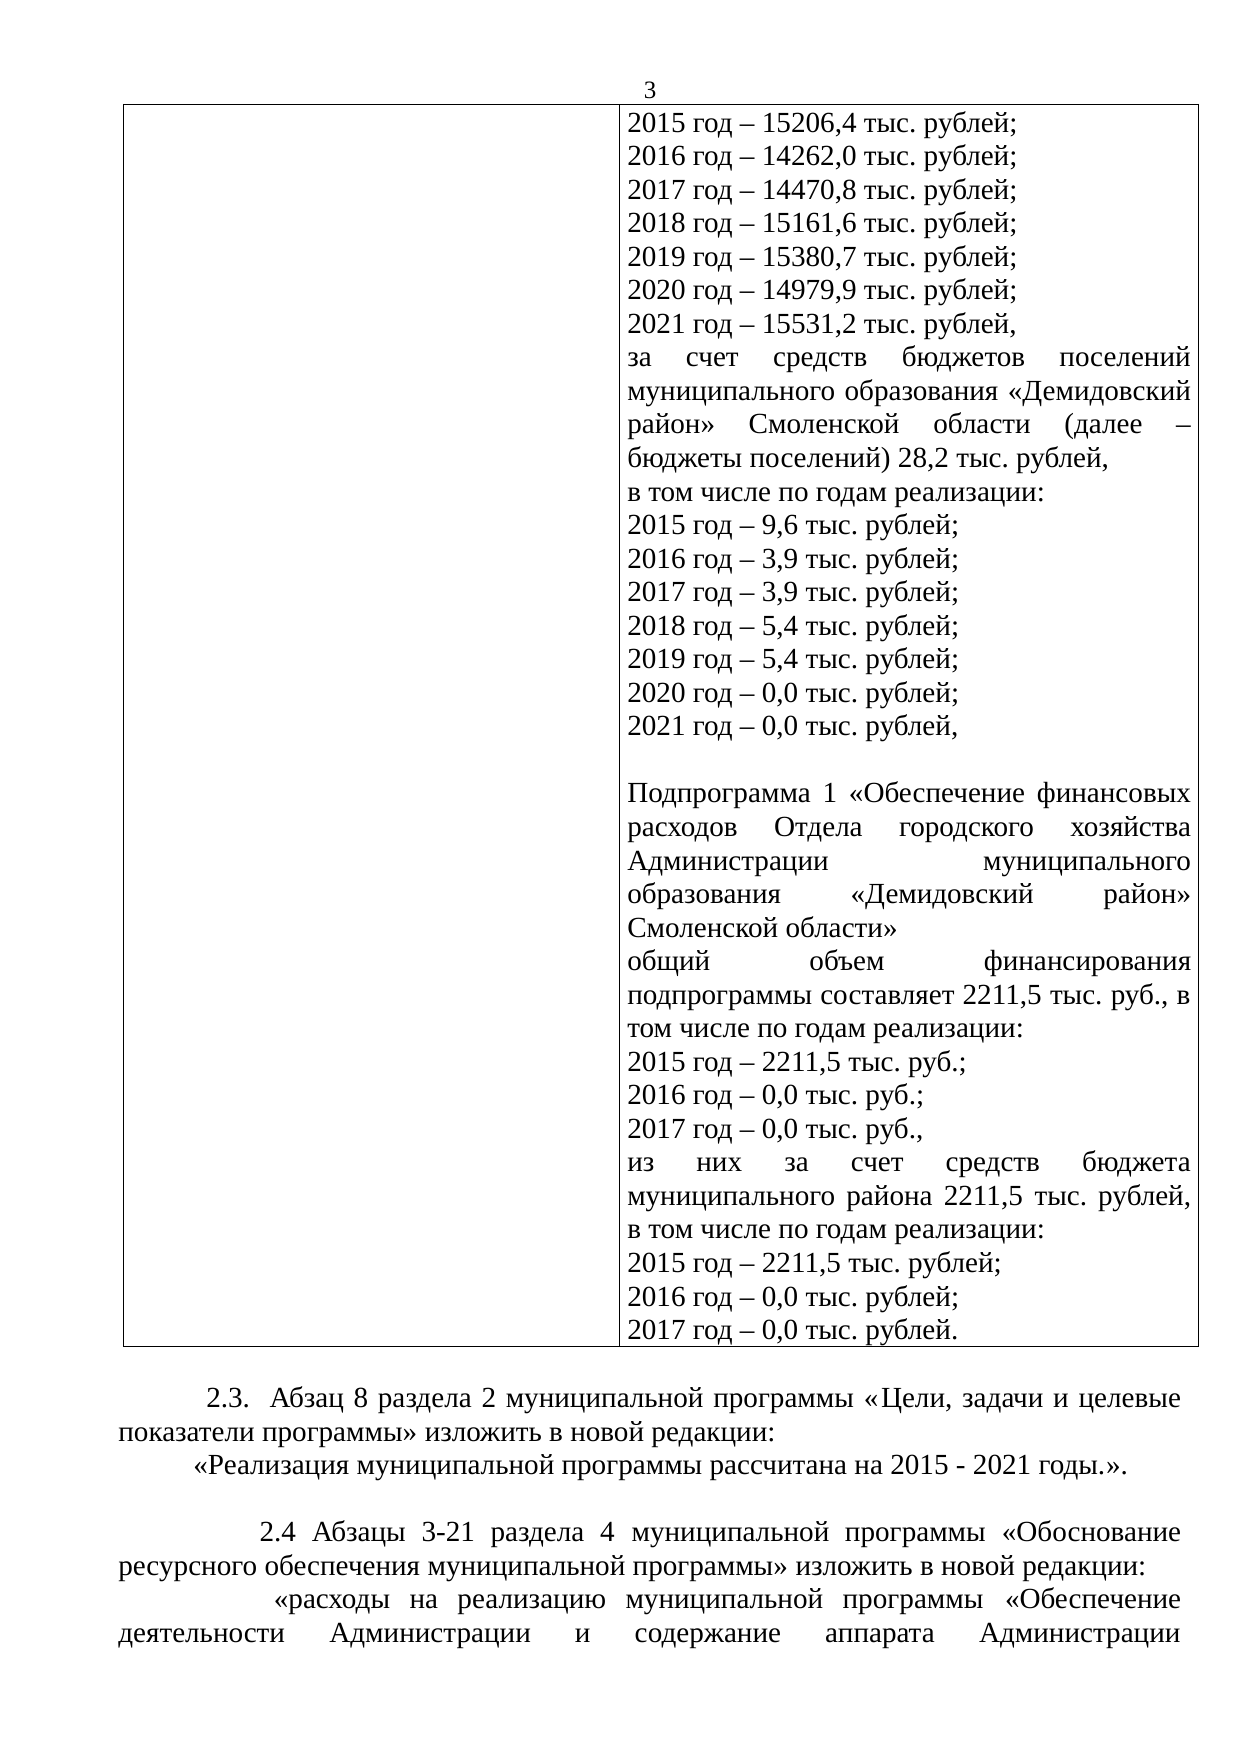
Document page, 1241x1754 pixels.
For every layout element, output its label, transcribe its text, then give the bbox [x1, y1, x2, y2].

text 2.4 Абзацы 3-21 раздела 4 муниципальной программы «Обоснование ресурсного обеспечения муниципальной программы» изложить в новой редакции: [118, 1514, 1181, 1582]
text «Реализация муниципальной программы рассчитана на 2015 - 2021 годы.». [118, 1447, 1181, 1481]
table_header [620, 105, 1198, 1346]
text 2.3. Абзац 8 раздела 2 муниципальной программы «Цели, задачи и целевые показатели программы» изложить в новой редакции: [118, 1380, 1181, 1447]
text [118, 1582, 1181, 1649]
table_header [124, 105, 619, 1346]
